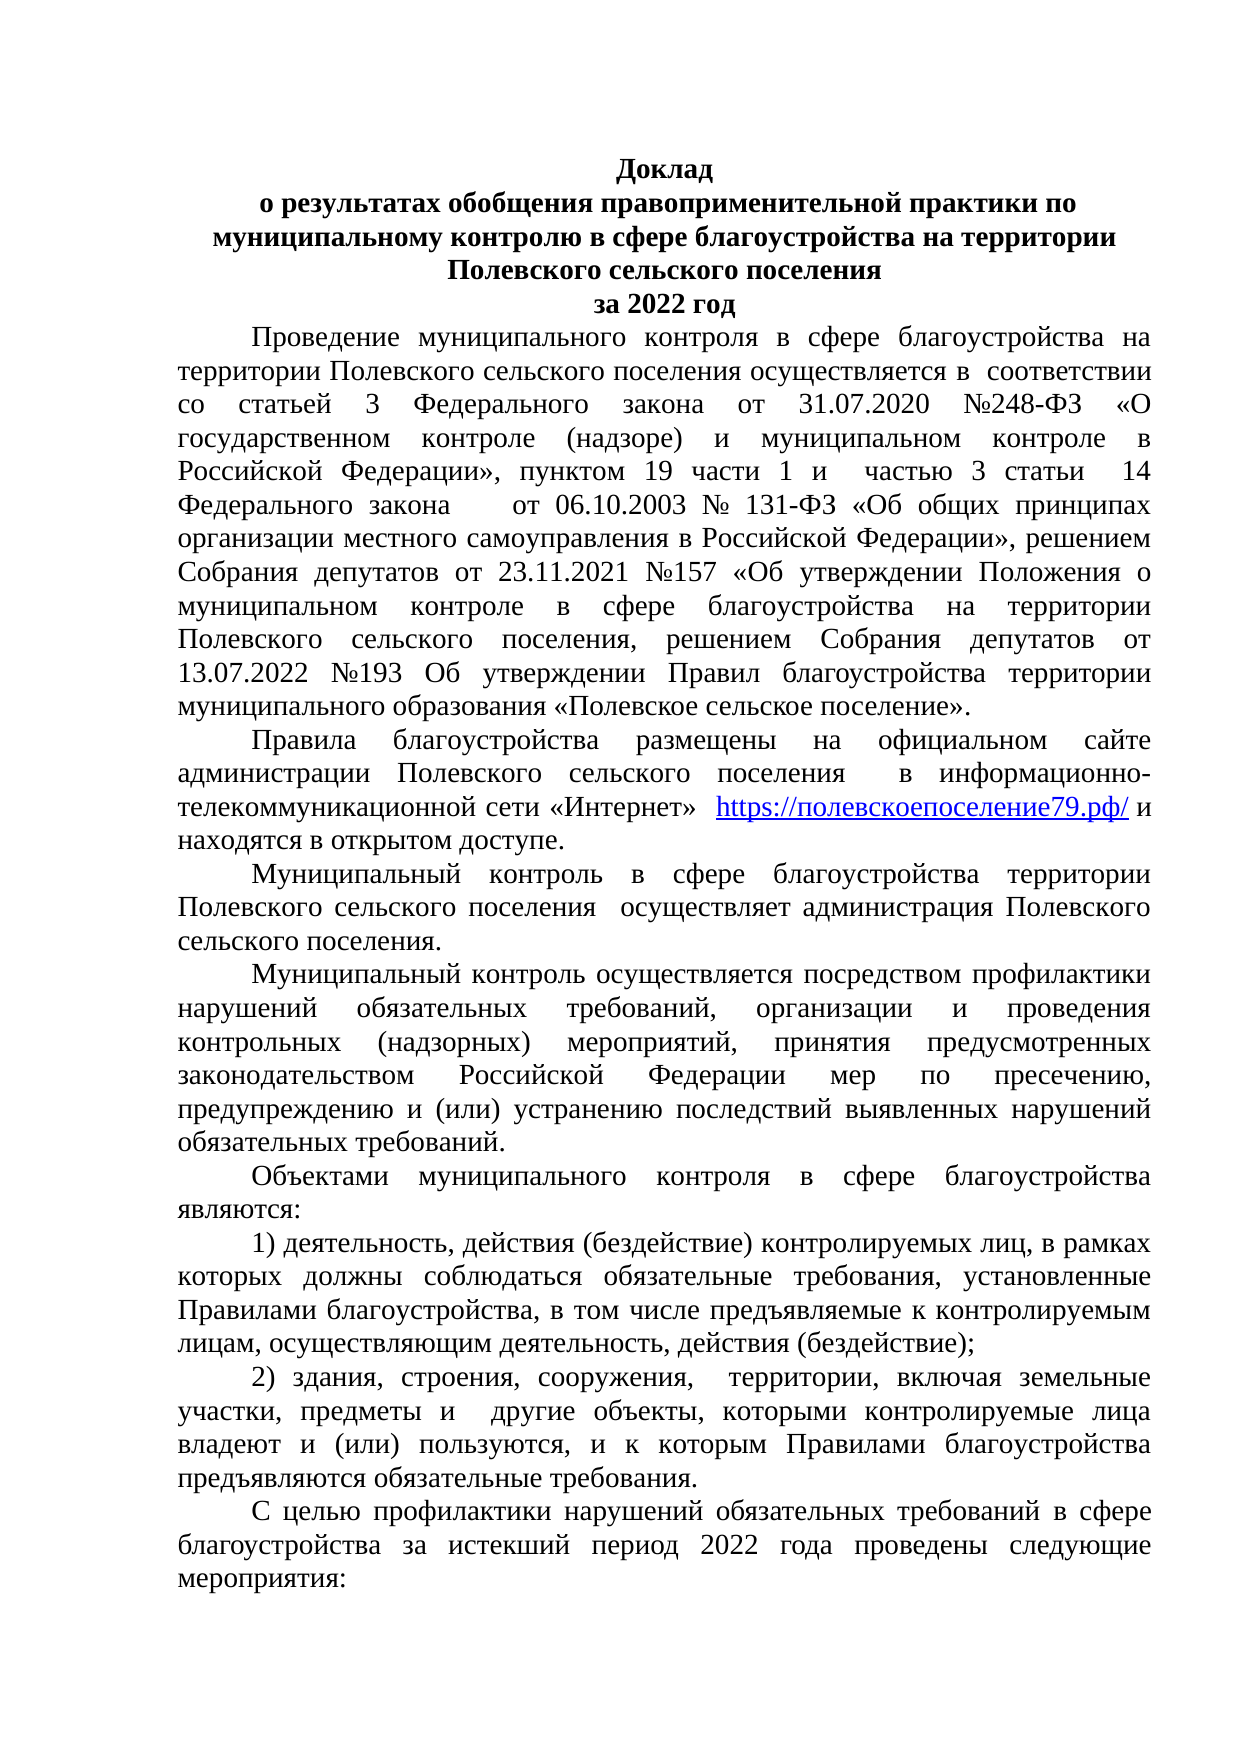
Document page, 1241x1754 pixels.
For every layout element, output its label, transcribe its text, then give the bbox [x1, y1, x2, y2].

text Проведение муниципального контроля в сфере благоустройства на территории Полевского сельского поселения осуществляется в соответствии со статьей 3 Федерального закона от 31.07.2020 №248-ФЗ «О государственном контроле (надзоре) и муниципальном контроле в Российской Федерации», пунктом 19 части 1 и частью 3 статьи 14 Федерального закона от 06.10.2003 № 131-ФЗ «Об общих принципах организации местного самоуправления в Российской Федерации», решением Собрания депутатов от 23.11.2021 №157 «Об утверждении Положения о муниципальном контроле в сфере благоустройства на территории Полевского сельского поселения, решением Собрания депутатов от 13.07.2022 №193 Об утверждении Правил благоустройства территории муниципального образования «Полевское сельское поселение». [177, 319, 1152, 722]
text Муниципальный контроль осуществляется посредством профилактики нарушений обязательных требований, организации и проведения контрольных (надзорных) мероприятий, принятия предусмотренных законодательством Российской Федерации мер по пресечению, предупреждению и (или) устранению последствий выявленных нарушений обязательных требований. [177, 957, 1152, 1158]
text о результатах обобщения правоприменительной практики по муниципальному контролю в сфере благоустройства на территории Полевского сельского поселения [177, 185, 1152, 286]
text Муниципальный контроль в сфере благоустройства территории Полевского сельского поселения осуществляет администрация Полевского сельского поселения. [177, 856, 1152, 957]
text за 2022 год [177, 286, 1152, 319]
text Правила благоустройства размещены на официальном сайте администрации Полевского сельского поселения в информационно-телекоммуникационной сети «Интернет» https://полевскоепоселение79.рф/ и находятся в открытом доступе. [177, 722, 1152, 856]
text 2) здания, строения, сооружения, территории, включая земельные участки, предметы и другие объекты, которыми контролируемые лица владеют и (или) пользуются, и к которым Правилами благоустройства предъявляются обязательные требования. [177, 1359, 1152, 1493]
text С целью профилактики нарушений обязательных требований в сфере благоустройства за истекший период 2022 года проведены следующие мероприятия: [177, 1493, 1152, 1594]
text Объектами муниципального контроля в сфере благоустройства являются: [177, 1158, 1152, 1225]
text Доклад [177, 152, 1152, 185]
text 1) деятельность, действия (бездействие) контролируемых лиц, в рамках которых должны соблюдаться обязательные требования, установленные Правилами благоустройства, в том числе предъявляемые к контролируемым лицам, осуществляющим деятельность, действия (бездействие); [177, 1225, 1152, 1359]
